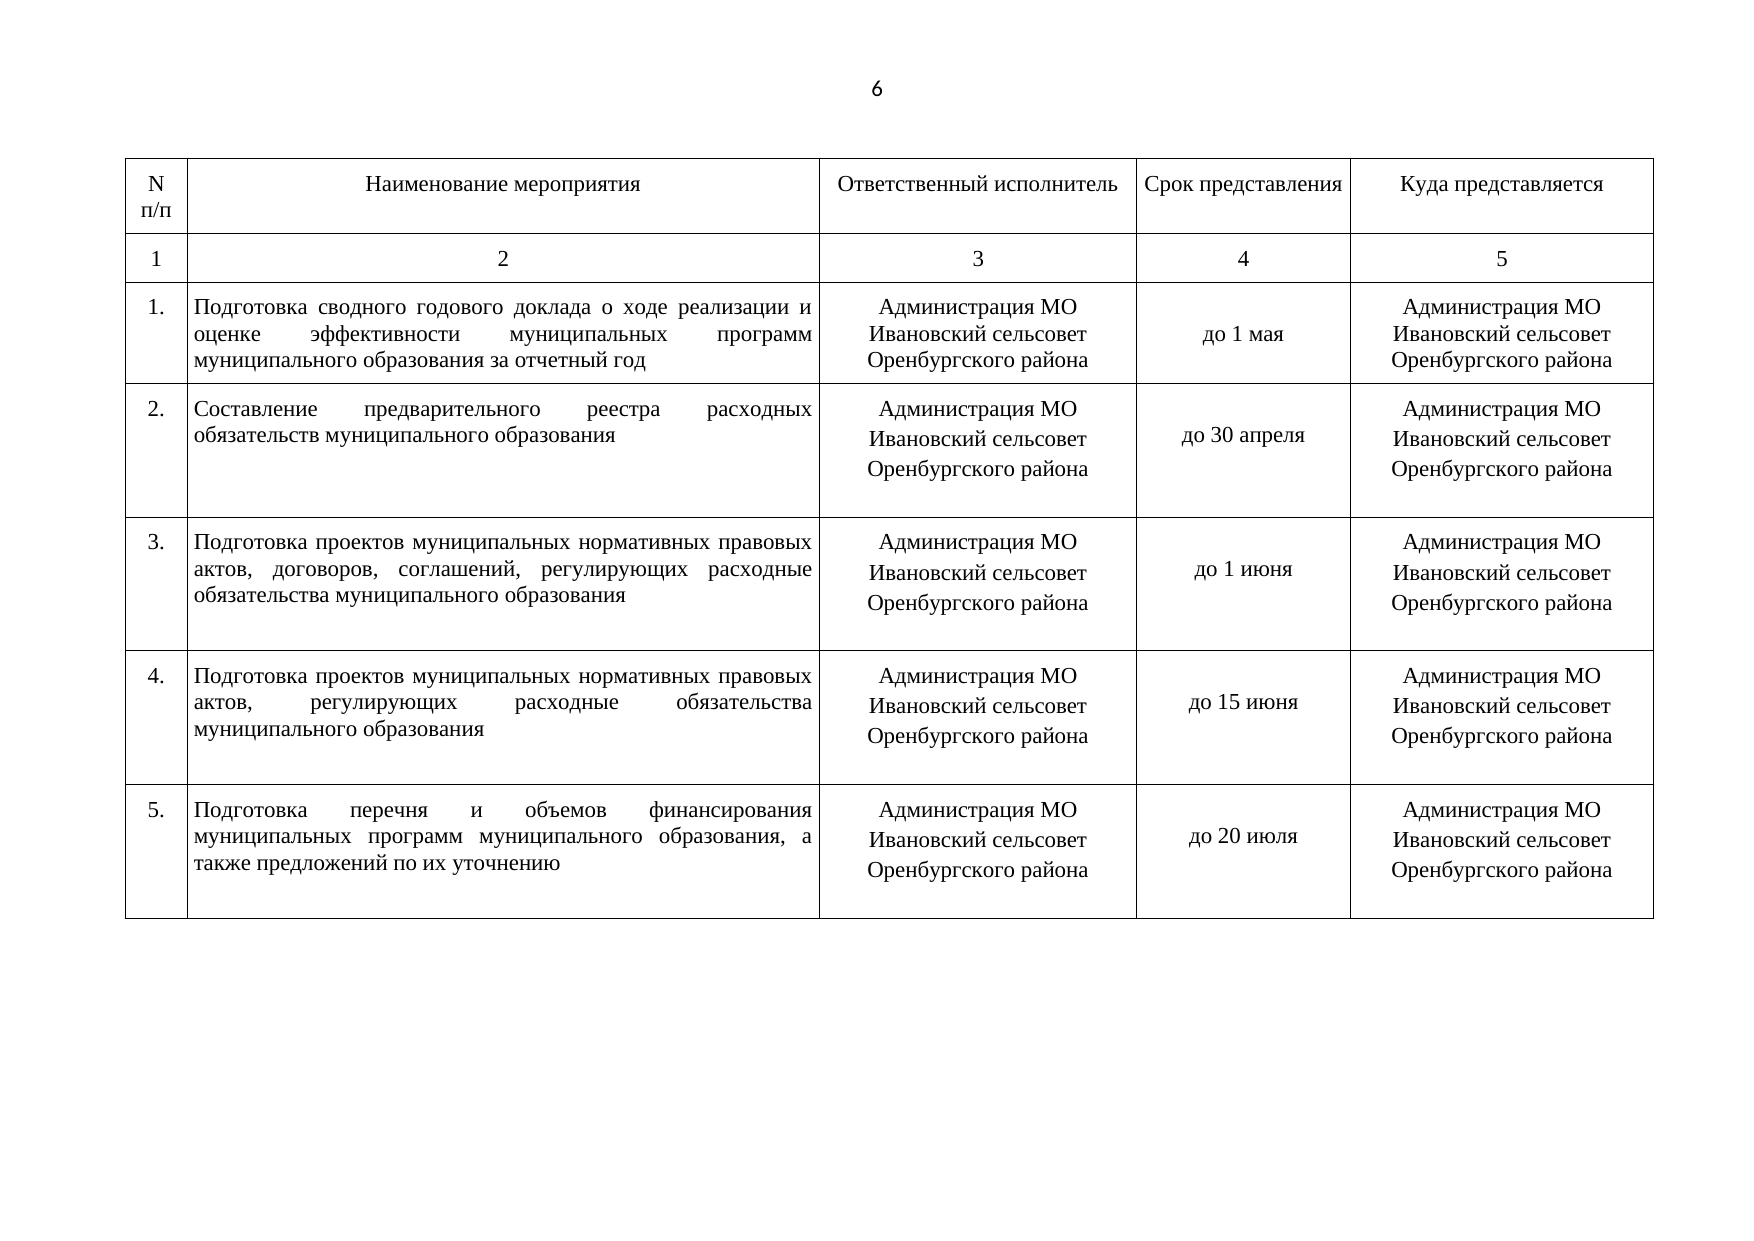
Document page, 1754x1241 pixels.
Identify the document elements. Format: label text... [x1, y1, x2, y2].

table_cell Подготовка проектов муниципальных нормативных правовых актов, регулирующих расходные обязательства муниципального образования [188, 651, 819, 784]
table_header Срок представления [1137, 159, 1350, 233]
table_cell 3 [820, 234, 1136, 282]
table_cell 4 [1137, 234, 1350, 282]
table_cell 1 [126, 234, 187, 282]
table_cell Администрация МО Ивановский сельсовет Оренбургского района [820, 518, 1136, 650]
table_cell 1. [126, 283, 187, 383]
table_header Ответственный исполнитель [820, 159, 1136, 233]
table_cell Администрация МО Ивановский сельсовет Оренбургского района [1351, 785, 1653, 918]
table_cell Администрация МО Ивановский сельсовет Оренбургского района [1351, 384, 1653, 517]
table_cell Составление предварительного реестра расходных обязательств муниципального образования [188, 384, 819, 517]
table_cell Администрация МО Ивановский сельсовет Оренбургского района [820, 283, 1136, 383]
table_cell 4. [126, 651, 187, 784]
table_cell 3. [126, 518, 187, 650]
table_cell до 1 мая [1137, 283, 1350, 383]
table_cell Администрация МО Ивановский сельсовет Оренбургского района [820, 651, 1136, 784]
table_cell Администрация МО Ивановский сельсовет Оренбургского района [820, 384, 1136, 517]
table_header Куда представляется [1351, 159, 1653, 233]
table_cell 2 [188, 234, 819, 282]
table_cell 5 [1351, 234, 1653, 282]
table_cell до 30 апреля [1137, 384, 1350, 517]
table_cell до 1 июня [1137, 518, 1350, 650]
table_cell Администрация МО Ивановский сельсовет Оренбургского района [820, 785, 1136, 918]
table_header N п/п [126, 159, 187, 233]
table_cell Подготовка проектов муниципальных нормативных правовых актов, договоров, соглашений, регулирующих расходные обязательства муниципального образования [188, 518, 819, 650]
table_cell Администрация МО Ивановский сельсовет Оренбургского района [1351, 283, 1653, 383]
table_cell Подготовка сводного годового доклада о ходе реализации и оценке эффективности муниципальных программ муниципального образования за отчетный год [188, 283, 819, 383]
table_cell Администрация МО Ивановский сельсовет Оренбургского района [1351, 651, 1653, 784]
table_cell 2. [126, 384, 187, 517]
table_cell Администрация МО Ивановский сельсовет Оренбургского района [1351, 518, 1653, 650]
table_cell 5. [126, 785, 187, 918]
table_cell до 20 июля [1137, 785, 1350, 918]
table_cell до 15 июня [1137, 651, 1350, 784]
table_header Наименование мероприятия [188, 159, 819, 233]
table_cell Подготовка перечня и объемов финансирования муниципальных программ муниципального образования, а также предложений по их уточнению [188, 785, 819, 918]
